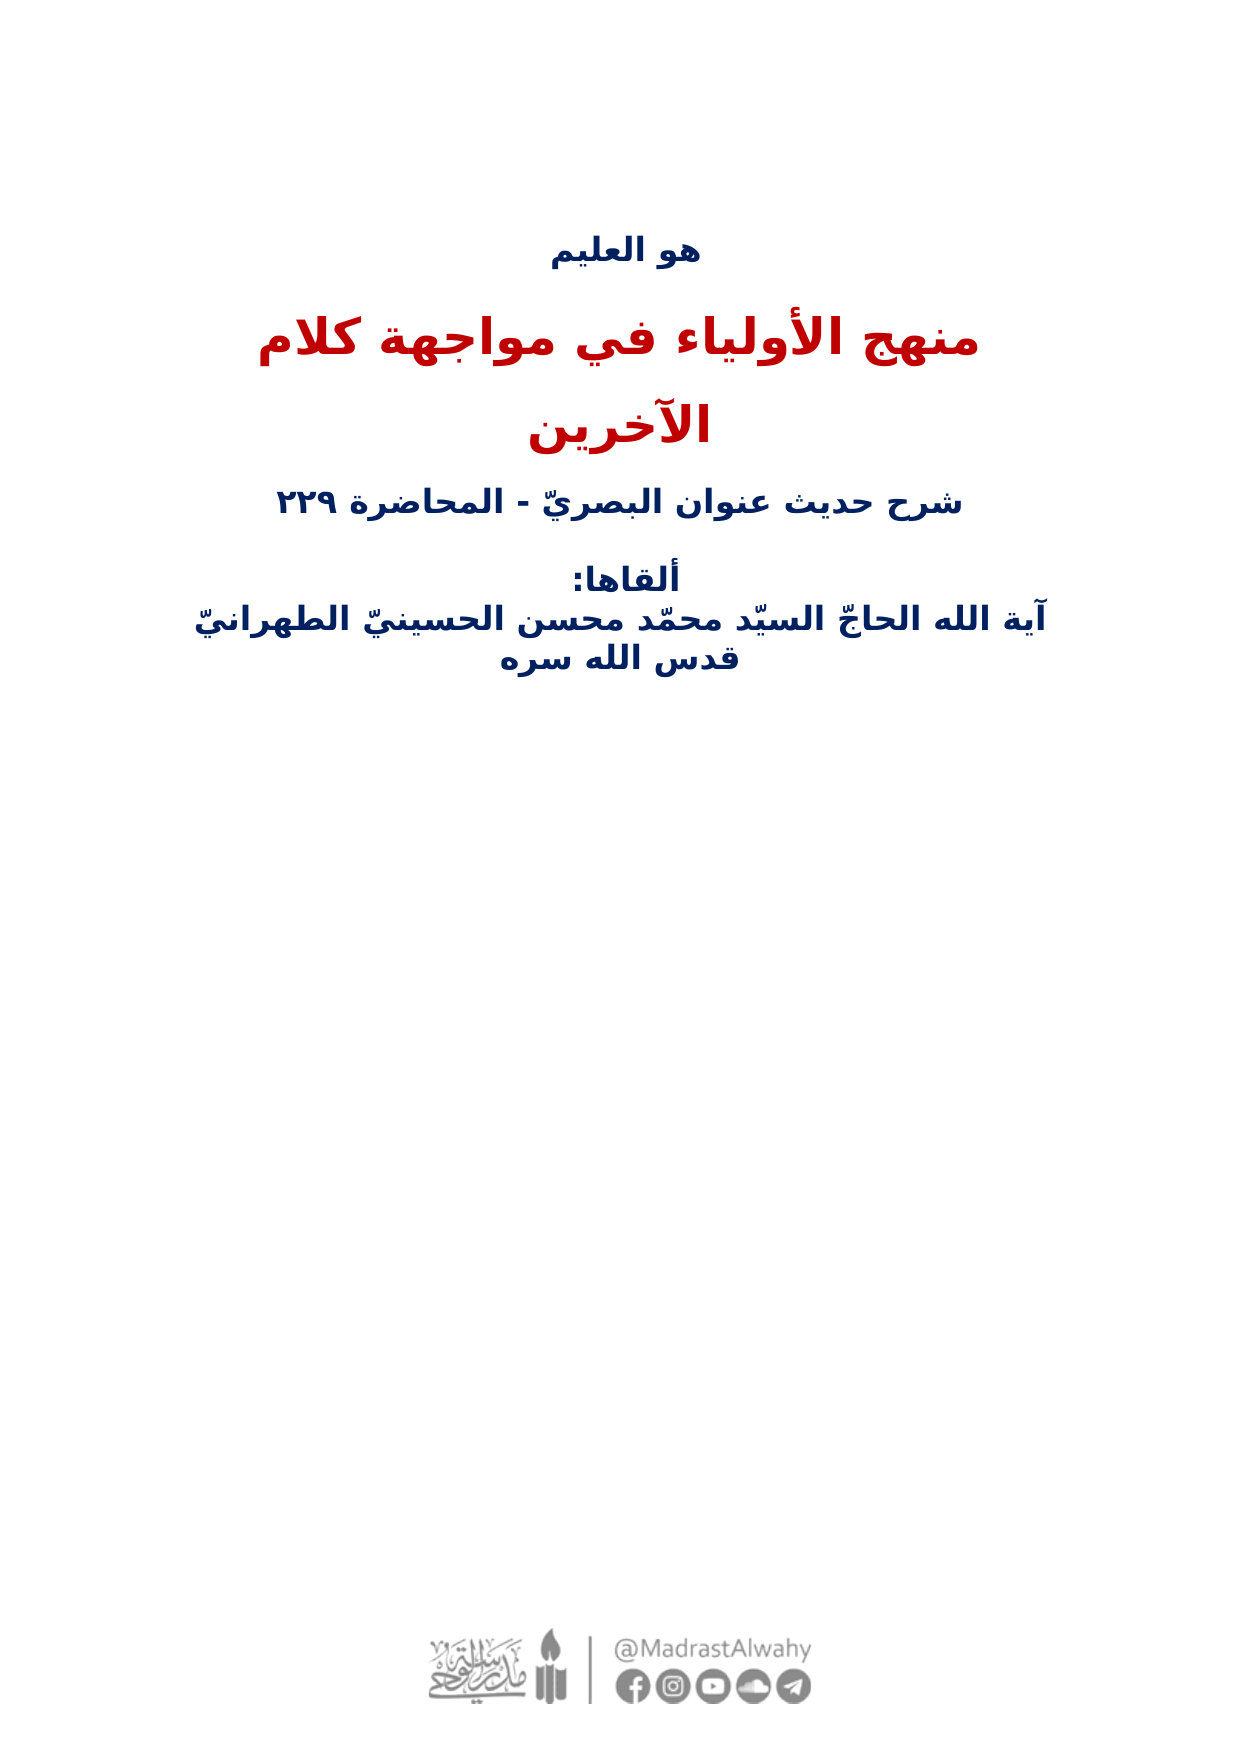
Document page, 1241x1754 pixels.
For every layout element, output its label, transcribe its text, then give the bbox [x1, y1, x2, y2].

text ألقاها: [177, 561, 1063, 599]
text قدس الله سره [177, 638, 1063, 677]
text هو العليم [177, 231, 1063, 269]
title منهج الأولياء في مواجهة كلام الآخرين [177, 308, 1063, 454]
picture [428, 1628, 812, 1704]
text شرح حديث عنوان البصريّ - المحاضرة ٢٢٩ [177, 483, 1063, 522]
text آية الله الحاجّ السيّد محمّد محسن الحسينيّ الطهرانيّ [177, 599, 1063, 638]
